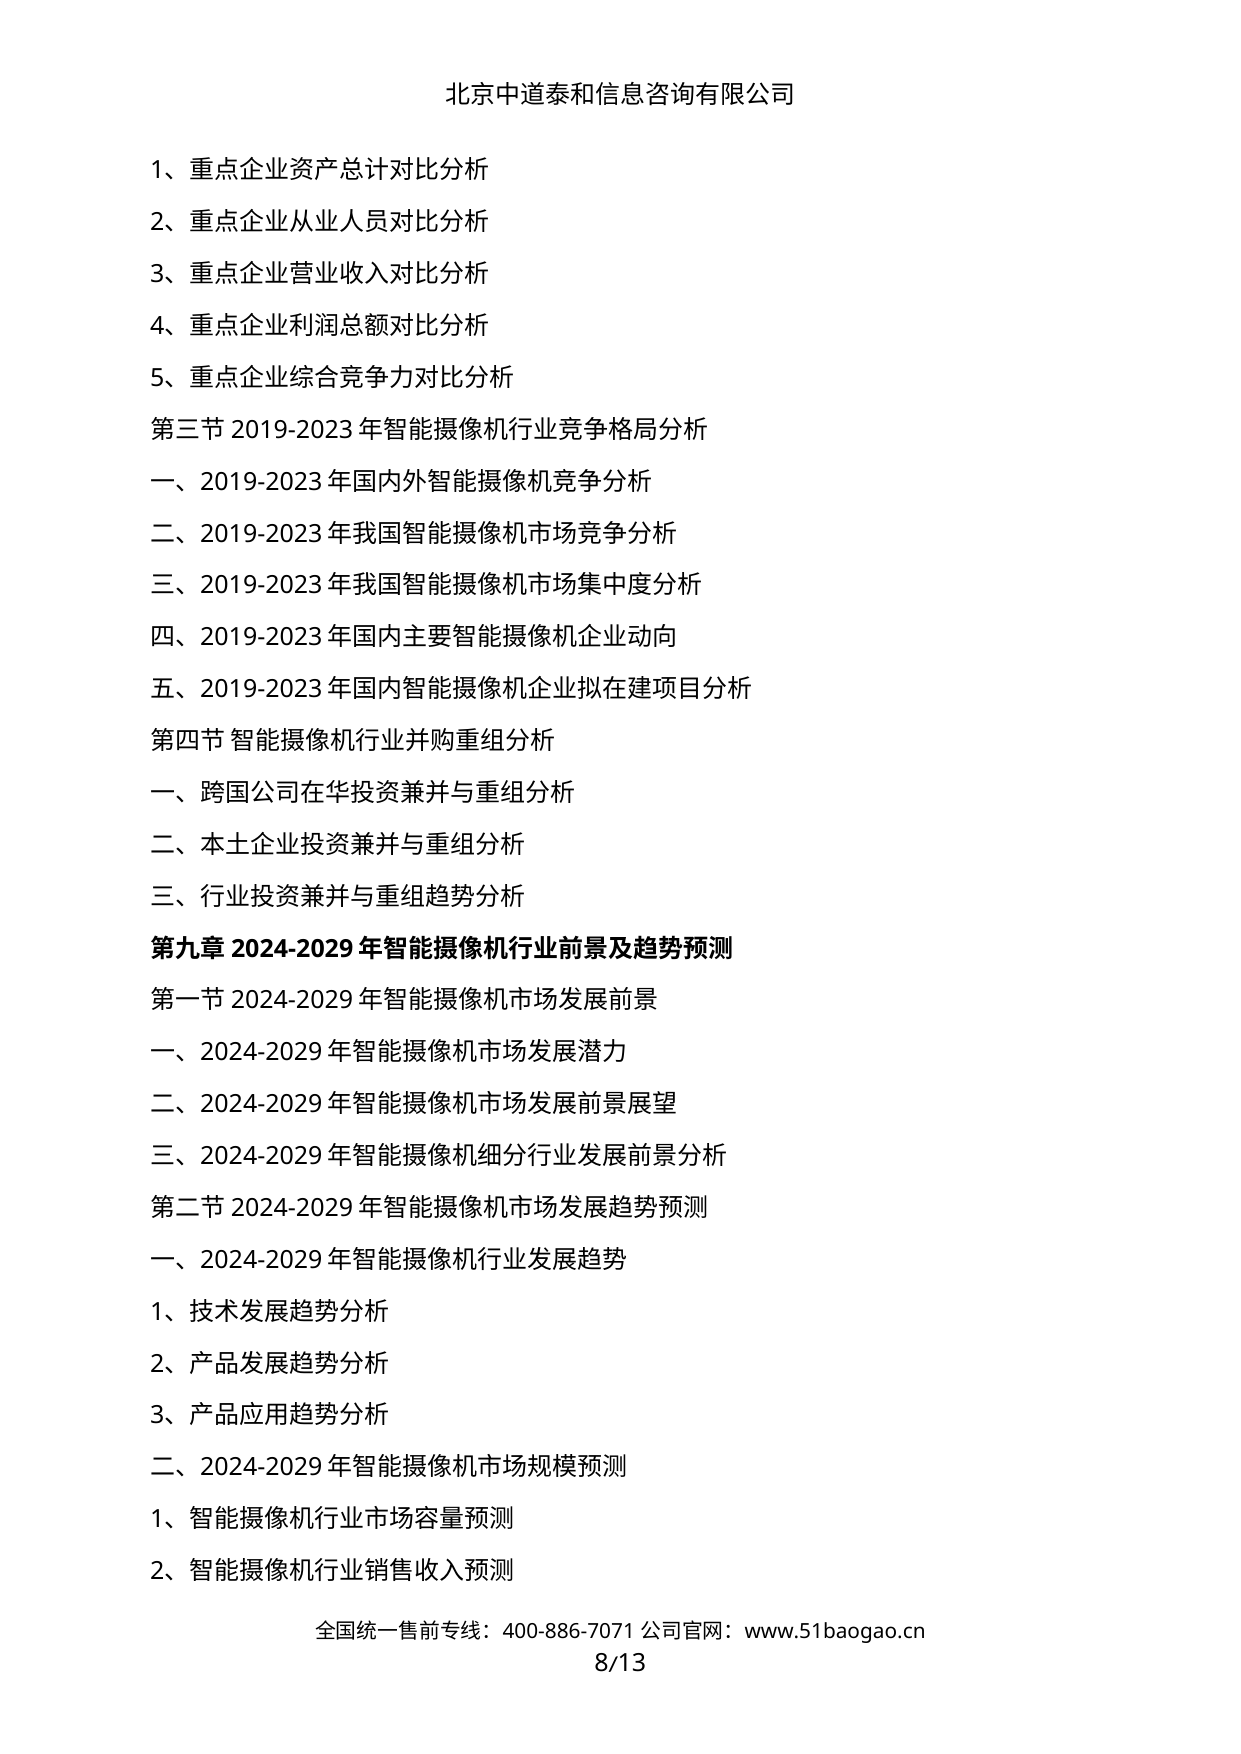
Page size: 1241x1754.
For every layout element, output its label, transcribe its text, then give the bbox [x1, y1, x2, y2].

text 2、产品发展趋势分析 [150, 1343, 1090, 1379]
text 一、跨国公司在华投资兼并与重组分析 [150, 772, 1090, 809]
text 1、智能摄像机行业市场容量预测 [150, 1499, 1090, 1535]
text 1、重点企业资产总计对比分析 [150, 150, 1090, 186]
text 二、本土企业投资兼并与重组分析 [150, 824, 1090, 861]
text 一、2024-2029年智能摄像机行业发展趋势 [150, 1239, 1090, 1276]
text 三、2019-2023年我国智能摄像机市场集中度分析 [150, 565, 1090, 601]
text 三、2024-2029年智能摄像机细分行业发展前景分析 [150, 1136, 1090, 1172]
text 第三节 2019-2023年智能摄像机行业竞争格局分析 [150, 409, 1090, 446]
text 四、2019-2023年国内主要智能摄像机企业动向 [150, 617, 1090, 653]
text 1、技术发展趋势分析 [150, 1291, 1090, 1327]
text 一、2024-2029年智能摄像机市场发展潜力 [150, 1032, 1090, 1068]
text 第一节 2024-2029年智能摄像机市场发展前景 [150, 980, 1090, 1016]
text 二、2024-2029年智能摄像机市场规模预测 [150, 1447, 1090, 1483]
text 3、产品应用趋势分析 [150, 1395, 1090, 1431]
text 五、2019-2023年国内智能摄像机企业拟在建项目分析 [150, 669, 1090, 705]
text 二、2019-2023年我国智能摄像机市场竞争分析 [150, 513, 1090, 549]
text 第四节 智能摄像机行业并购重组分析 [150, 721, 1090, 757]
text 一、2019-2023年国内外智能摄像机竞争分析 [150, 461, 1090, 497]
text 3、重点企业营业收入对比分析 [150, 254, 1090, 290]
text 4、重点企业利润总额对比分析 [150, 306, 1090, 342]
text 三、行业投资兼并与重组趋势分析 [150, 876, 1090, 912]
text 第二节 2024-2029年智能摄像机市场发展趋势预测 [150, 1187, 1090, 1224]
text 2、重点企业从业人员对比分析 [150, 202, 1090, 238]
text 二、2024-2029年智能摄像机市场发展前景展望 [150, 1084, 1090, 1120]
text 2、智能摄像机行业销售收入预测 [150, 1551, 1090, 1587]
text 第九章 2024-2029年智能摄像机行业前景及趋势预测 [150, 928, 1090, 964]
text 5、重点企业综合竞争力对比分析 [150, 357, 1090, 394]
